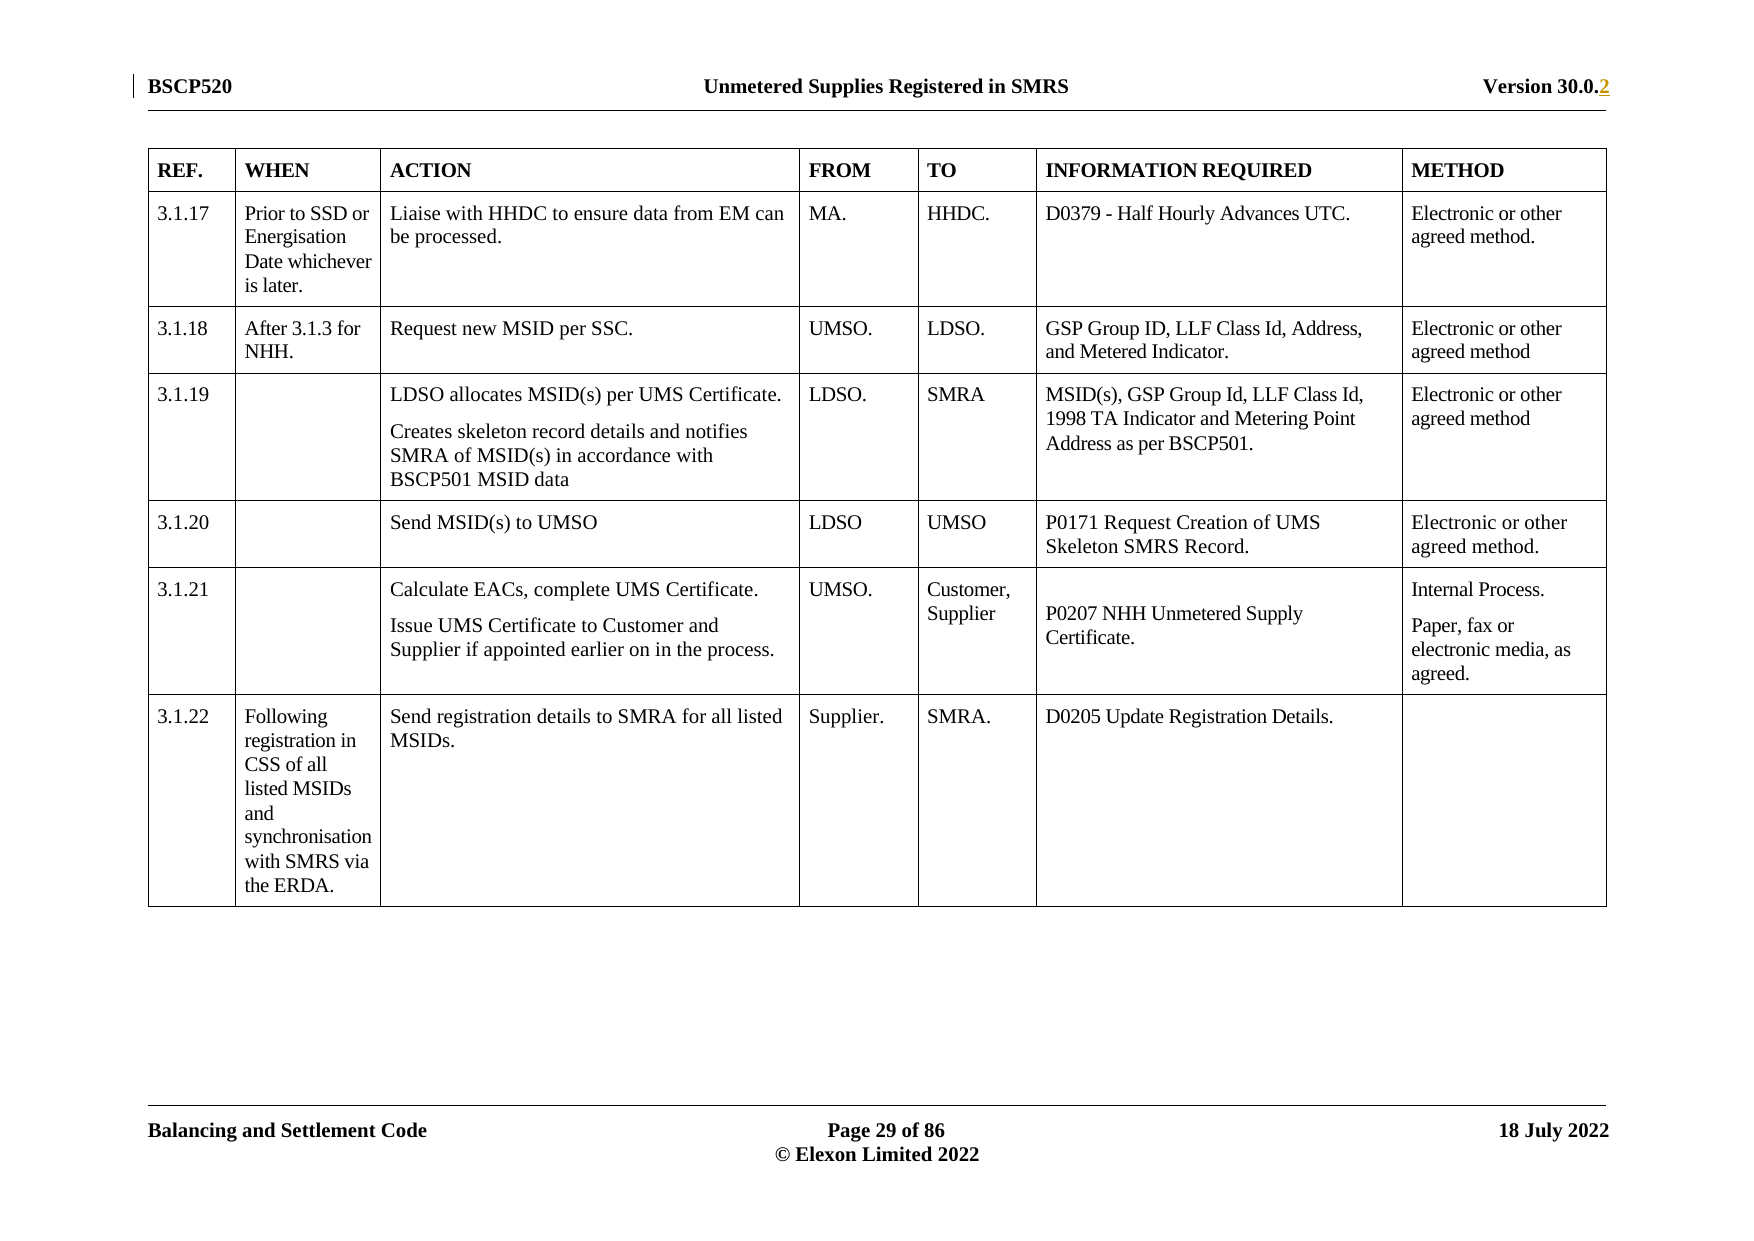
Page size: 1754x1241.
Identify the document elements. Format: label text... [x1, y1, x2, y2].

table_cell SMRA. [919, 695, 1036, 906]
table_cell D0205 Update Registration Details. [1037, 695, 1402, 906]
table_cell Customer, Supplier [919, 568, 1036, 694]
table_cell UMSO. [800, 307, 918, 372]
table_cell [236, 568, 380, 694]
table_header METHOD [1403, 149, 1606, 191]
table_cell Electronic or other agreed method. [1403, 501, 1606, 567]
table_cell After 3.1.3 for NHH. [236, 307, 380, 372]
table_cell SMRA [919, 374, 1036, 500]
table_cell Supplier. [800, 695, 918, 906]
table_cell 3.1.20 [149, 501, 235, 567]
table_cell HHDC. [919, 192, 1036, 306]
table_cell P0207 NHH Unmetered Supply Certificate. [1037, 568, 1402, 694]
table_cell 3.1.22 [149, 695, 235, 906]
table_cell Internal Process. Paper, fax or electronic media, as agreed. [1403, 568, 1606, 694]
table_cell Electronic or other agreed method [1403, 307, 1606, 372]
table_cell [236, 501, 380, 567]
table_cell MA. [800, 192, 918, 306]
table_cell [1403, 695, 1606, 906]
table_cell MSID(s), GSP Group Id, LLF Class Id, 1998 TA Indicator and Metering Point Address as per BSCP501. [1037, 374, 1402, 500]
table_cell Electronic or other agreed method. [1403, 192, 1606, 306]
table_cell Electronic or other agreed method [1403, 374, 1606, 500]
table_header TO [919, 149, 1036, 191]
table_cell LDSO. [919, 307, 1036, 372]
table_cell [236, 374, 380, 500]
table_header WHEN [236, 149, 380, 191]
table_cell Calculate EACs, complete UMS Certificate. Issue UMS Certificate to Customer and Supplier if appointed earlier on in the process. [381, 568, 799, 694]
table_cell D0379 - Half Hourly Advances UTC. [1037, 192, 1402, 306]
table_cell Following registration in CSS of all listed MSIDs and synchronisation with SMRS via the ERDA. [236, 695, 380, 906]
table_cell 3.1.18 [149, 307, 235, 372]
table_cell LDSO [800, 501, 918, 567]
table_header FROM [800, 149, 918, 191]
table_cell Prior to SSD or Energisation Date whichever is later. [236, 192, 380, 306]
table_cell GSP Group ID, LLF Class Id, Address, and Metered Indicator. [1037, 307, 1402, 372]
table_cell 3.1.19 [149, 374, 235, 500]
table_cell 3.1.17 [149, 192, 235, 306]
table_cell 3.1.21 [149, 568, 235, 694]
table_header REF. [149, 149, 235, 191]
table_cell Request new MSID per SSC. [381, 307, 799, 372]
table_cell LDSO. [800, 374, 918, 500]
table_header INFORMATION REQUIRED [1037, 149, 1402, 191]
table_cell P0171 Request Creation of UMS Skeleton SMRS Record. [1037, 501, 1402, 567]
table_cell Liaise with HHDC to ensure data from EM can be processed. [381, 192, 799, 306]
table_cell UMSO. [800, 568, 918, 694]
table_header ACTION [381, 149, 799, 191]
table_cell LDSO allocates MSID(s) per UMS Certificate. Creates skeleton record details and notifies SMRA of MSID(s) in accordance with BSCP501 MSID data [381, 374, 799, 500]
table_cell Send MSID(s) to UMSO [381, 501, 799, 567]
table_cell Send registration details to SMRA for all listed MSIDs. [381, 695, 799, 906]
table_cell UMSO [919, 501, 1036, 567]
